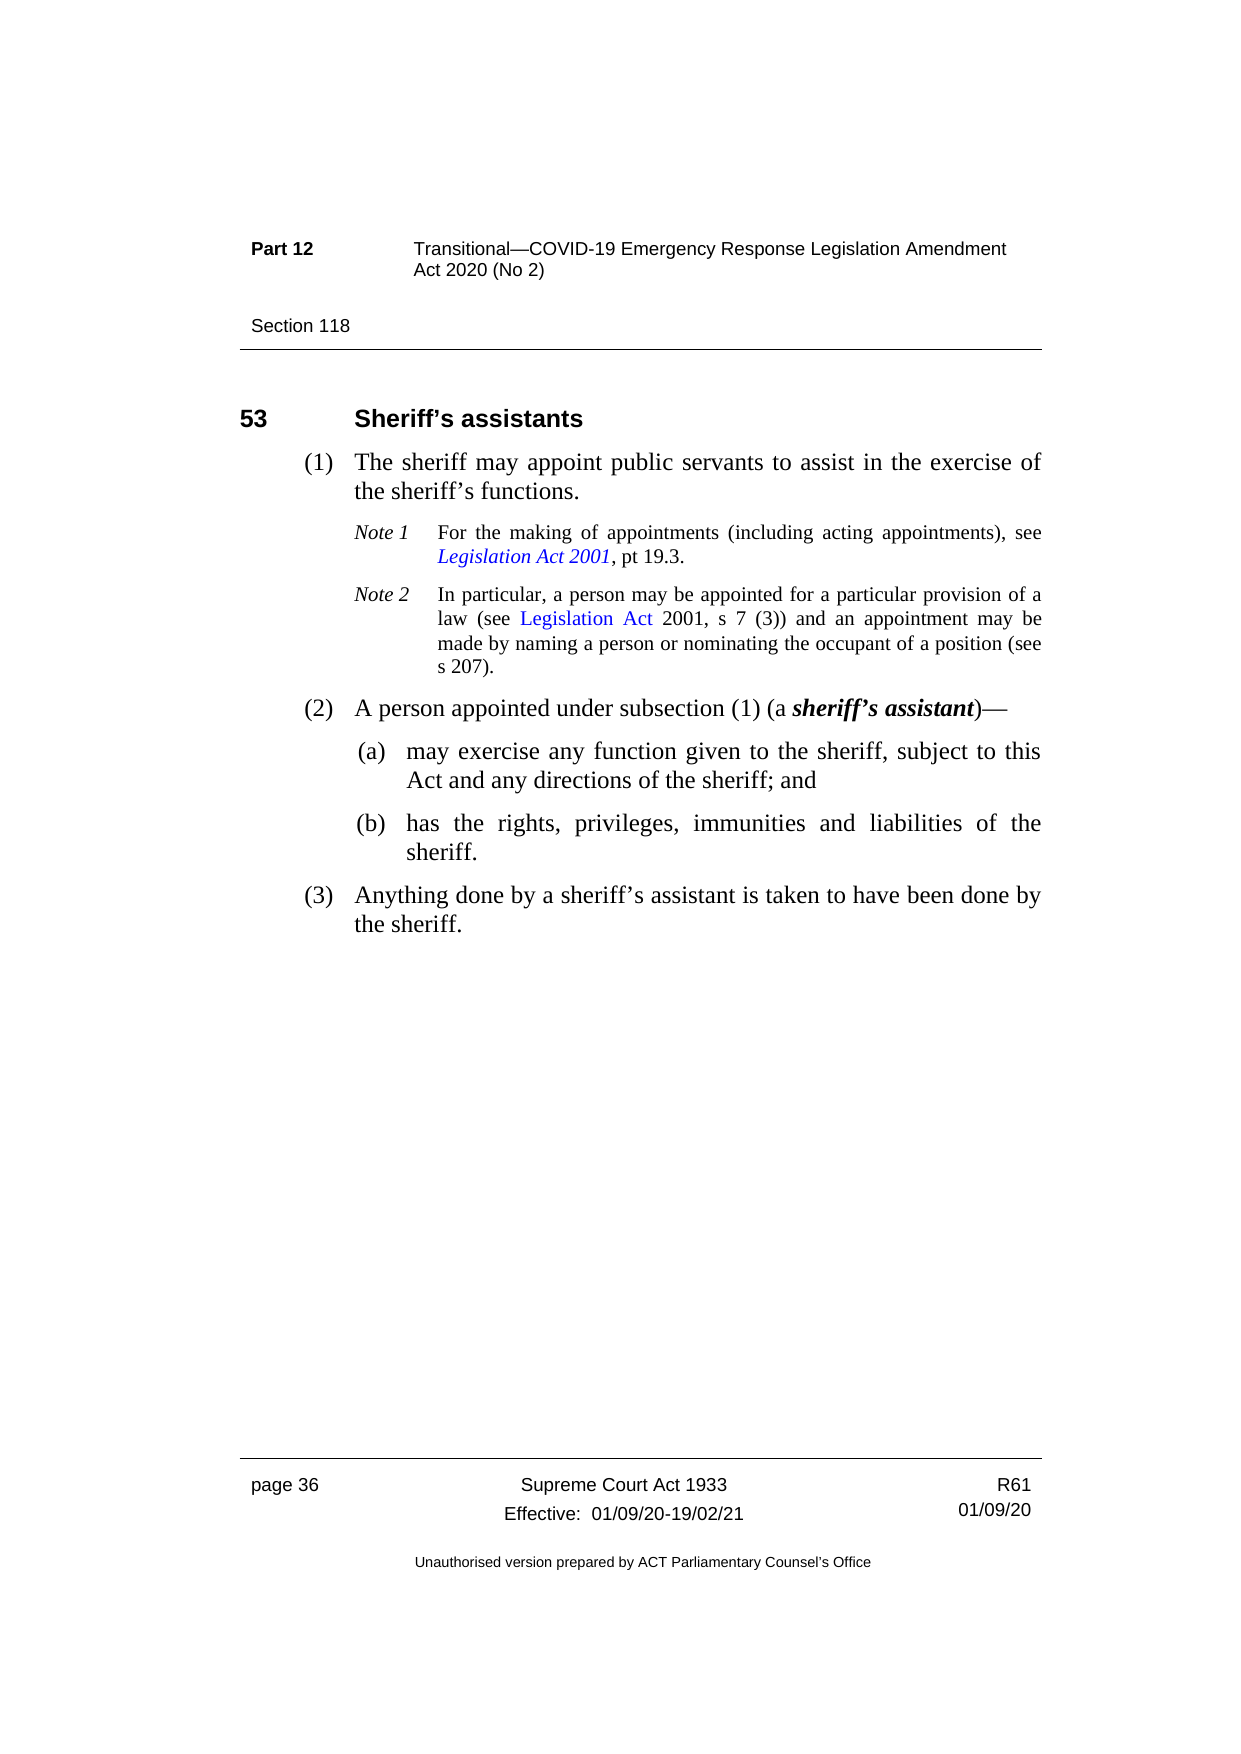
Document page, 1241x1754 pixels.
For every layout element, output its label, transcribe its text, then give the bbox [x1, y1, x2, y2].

text Note 1 For the making of appointments (including acting appointments), see Legislation Act 2001, pt 19.3. [354, 519, 1042, 568]
text (1) The sheriff may appoint public servants to assist in the exercise of the sheriff’s functions. [239, 447, 1042, 505]
text (3) Anything done by a sheriff’s assistant is taken to have been done by the sheriff. [239, 881, 1042, 938]
text 53 Sheriff’s assistants [239, 404, 1042, 433]
text (b) has the rights, privileges, immunities and liabilities of the sheriff. [239, 808, 1042, 866]
text (2) A person appointed under subsection (1) (a sheriff’s assistant)— [239, 693, 1042, 722]
text (a) may exercise any function given to the sheriff, subject to this Act and any directions of the sheriff; and [239, 736, 1042, 794]
text Note 2 In particular, a person may be appointed for a particular provision of a law (see Legislation Act 2001, s 7 (3)) and an appointment may be made by naming a person or nominating the occupant of a position (see s 207). [354, 582, 1042, 678]
